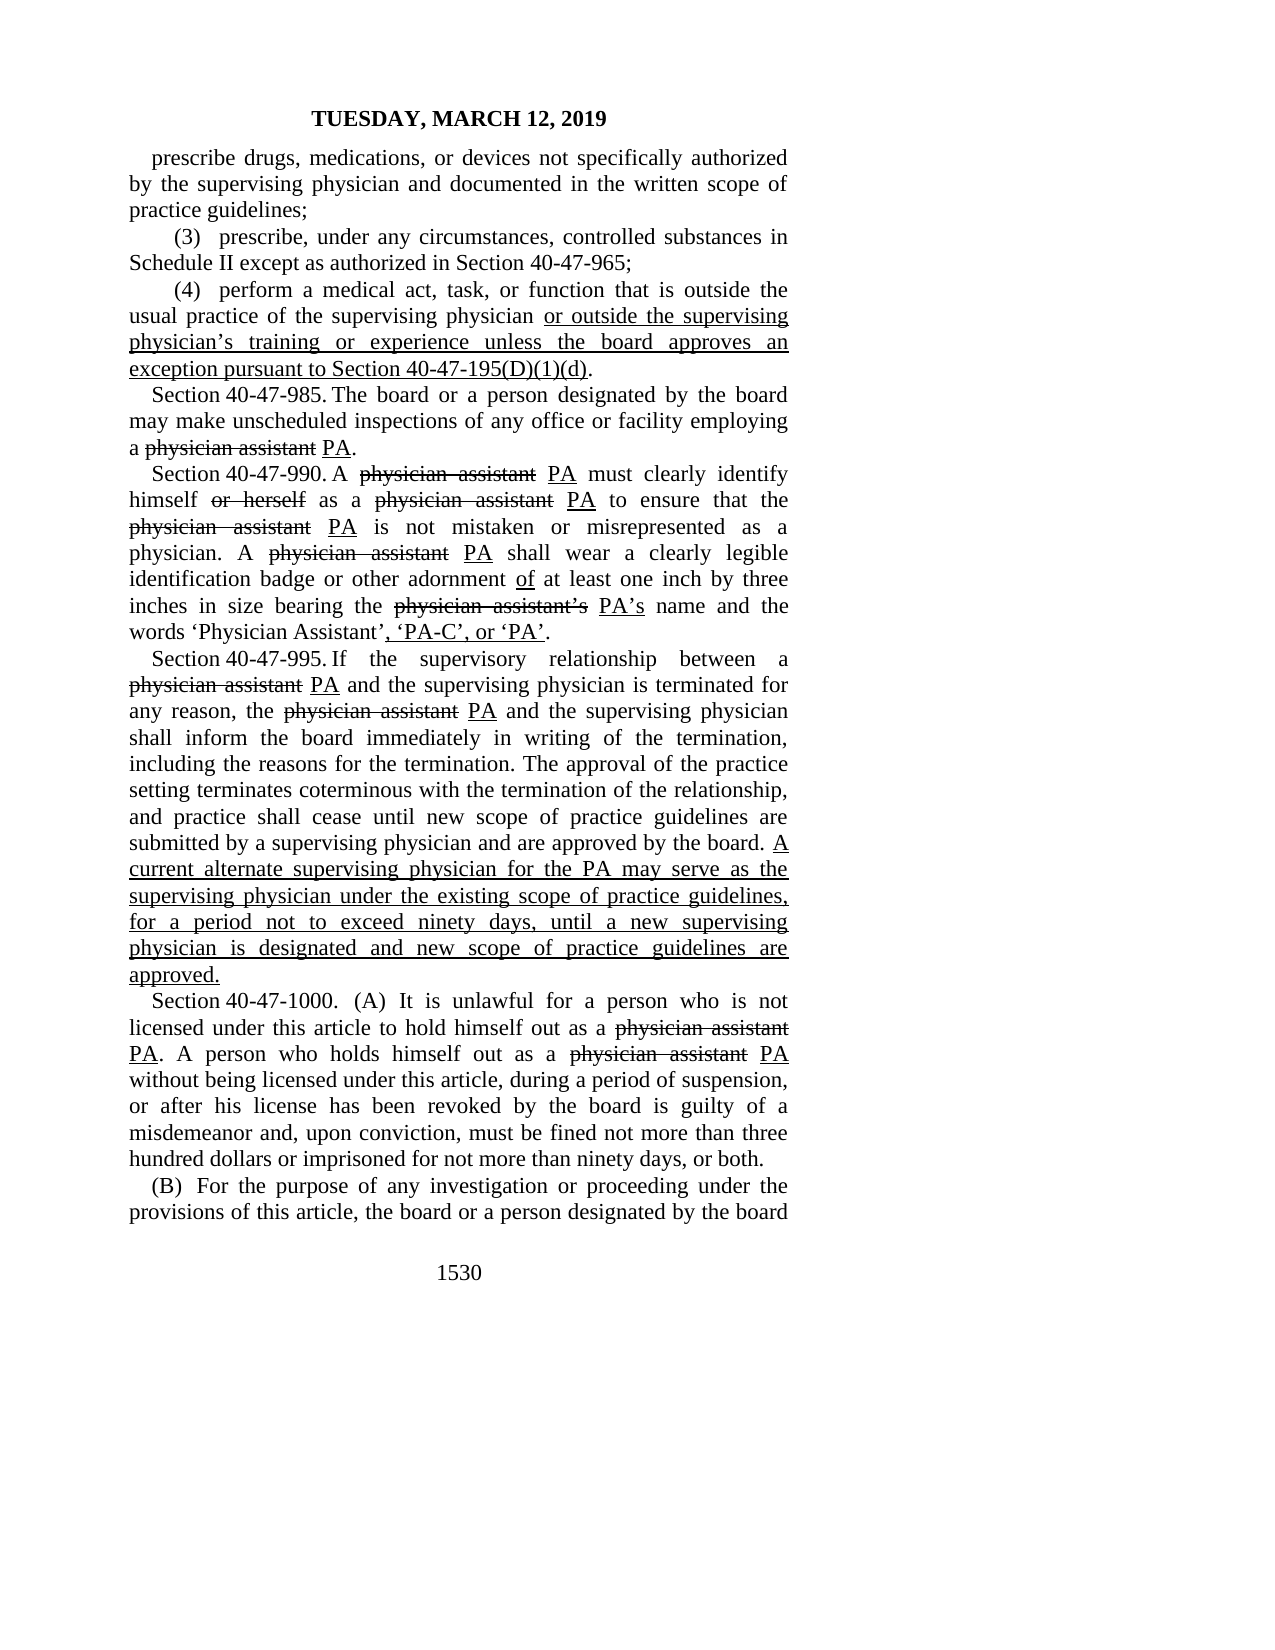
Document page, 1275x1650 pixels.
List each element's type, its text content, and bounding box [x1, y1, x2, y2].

text Section 40-47-990. A physician assistant PA must clearly identify himself or herself as a physician assistant PA to ensure that the physician assistant PA is not mistaken or misrepresented as a physician. A physician assistant PA shall wear a clearly legible identification badge or other adornment of at least one inch by three inches in size bearing the physician assistant’s PA’s name and the words ‘Physician Assistant’, ‘PA-C’, or ‘PA’. [129, 460, 789, 644]
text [129, 144, 789, 223]
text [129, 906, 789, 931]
text (4) perform a medical act, task, or function that is outside the usual practice of the supervising physician or outside the supervising physician’s training or experience unless the board approves an exception pursuant to Section 40-47-195(D)(1)(d). [129, 353, 789, 381]
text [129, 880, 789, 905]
text (4) perform a medical act, task, or function that is outside the usual practice of the supervising physician or outside the supervising physician’s training or experience unless the board approves an exception pursuant to Section 40-47-195(D)(1)(d). [129, 276, 789, 351]
text Section 40-47-985. The board or a person designated by the board may make unscheduled inspections of any office or facility employing a physician assistant PA. [129, 381, 789, 460]
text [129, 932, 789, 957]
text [129, 1172, 789, 1224]
text Section 40-47-1000. (A) It is unlawful for a person who is not licensed under this article to hold himself out as a physician assistant PA. A person who holds himself out as a physician assistant PA without being licensed under this article, during a period of suspension, or after his license has been revoked by the board is guilty of a misdemeanor and, upon conviction, must be fined not more than three hundred dollars or imprisoned for not more than ninety days, or both. [129, 987, 789, 1172]
text (3) prescribe, under any circumstances, controlled substances in Schedule II except as authorized in Section 40-47-965; [129, 223, 789, 276]
text Section 40-47-995. If the supervisory relationship between a physician assistant PA and the supervising physician is terminated for any reason, the physician assistant PA and the supervising physician shall inform the board immediately in writing of the termination, including the reasons for the termination. The approval of the practice setting terminates coterminous with the termination of the relationship, and practice shall cease until new scope of practice guidelines are submitted by a supervising physician and are approved by the board. A current alternate supervising physician for the PA may serve as the supervising physician under the existing scope of practice guidelines, for a period not to exceed ninety days, until a new supervising physician is designated and new scope of practice guidelines are approved. [129, 644, 789, 878]
